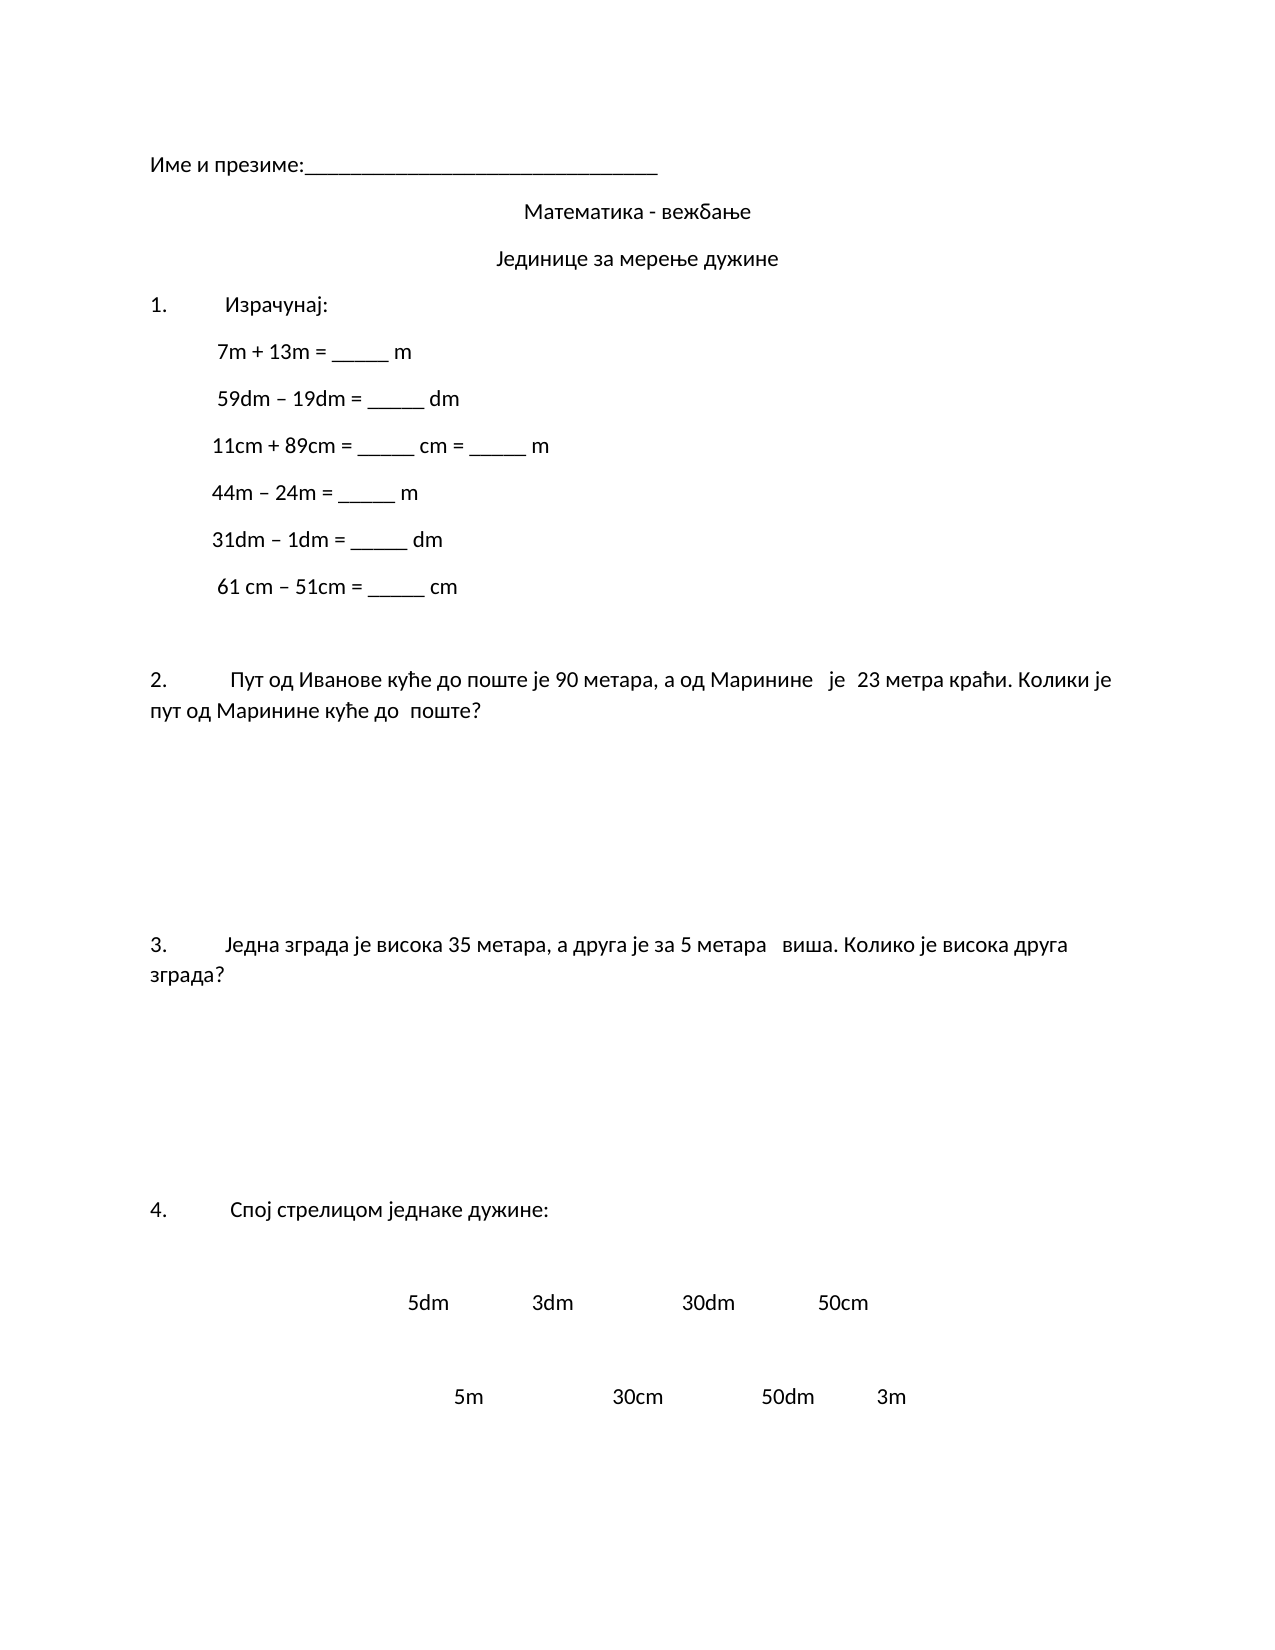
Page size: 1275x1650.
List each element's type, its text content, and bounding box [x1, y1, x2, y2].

text 59dm – 19dm = _____ dm [150, 384, 1125, 412]
text 2. Пут од Иванове куће до поште је 90 метара, а од Маринине је 23 метра краћи. Колики је пут од Маринине куће до поште? [150, 666, 1125, 724]
text 11cm + 89cm = _____ cm = _____ m [150, 431, 1125, 459]
text 5dm 3dm 30dm 50cm [150, 1288, 1125, 1317]
text Име и презиме:_______________________________ [150, 150, 1125, 178]
text 5m 30cm 50dm 3m [150, 1382, 1125, 1410]
text 61 cm – 51cm = _____ cm [150, 572, 1125, 600]
text 3. Једна зграда је висока 35 метара, а друга је за 5 метара виша. Колико је висока друга зграда? [150, 930, 1125, 988]
text 4. Спој стрелицом једнаке дужине: [150, 1195, 1125, 1223]
text 7m + 13m = _____ m [150, 337, 1125, 366]
text Јединице за мерење дужине [150, 244, 1125, 272]
text 1. Израчунај: [150, 291, 1125, 319]
text 44m – 24m = _____ m [150, 478, 1125, 506]
text 31dm – 1dm = _____ dm [150, 525, 1125, 553]
text Математика - вежбање [150, 197, 1125, 225]
